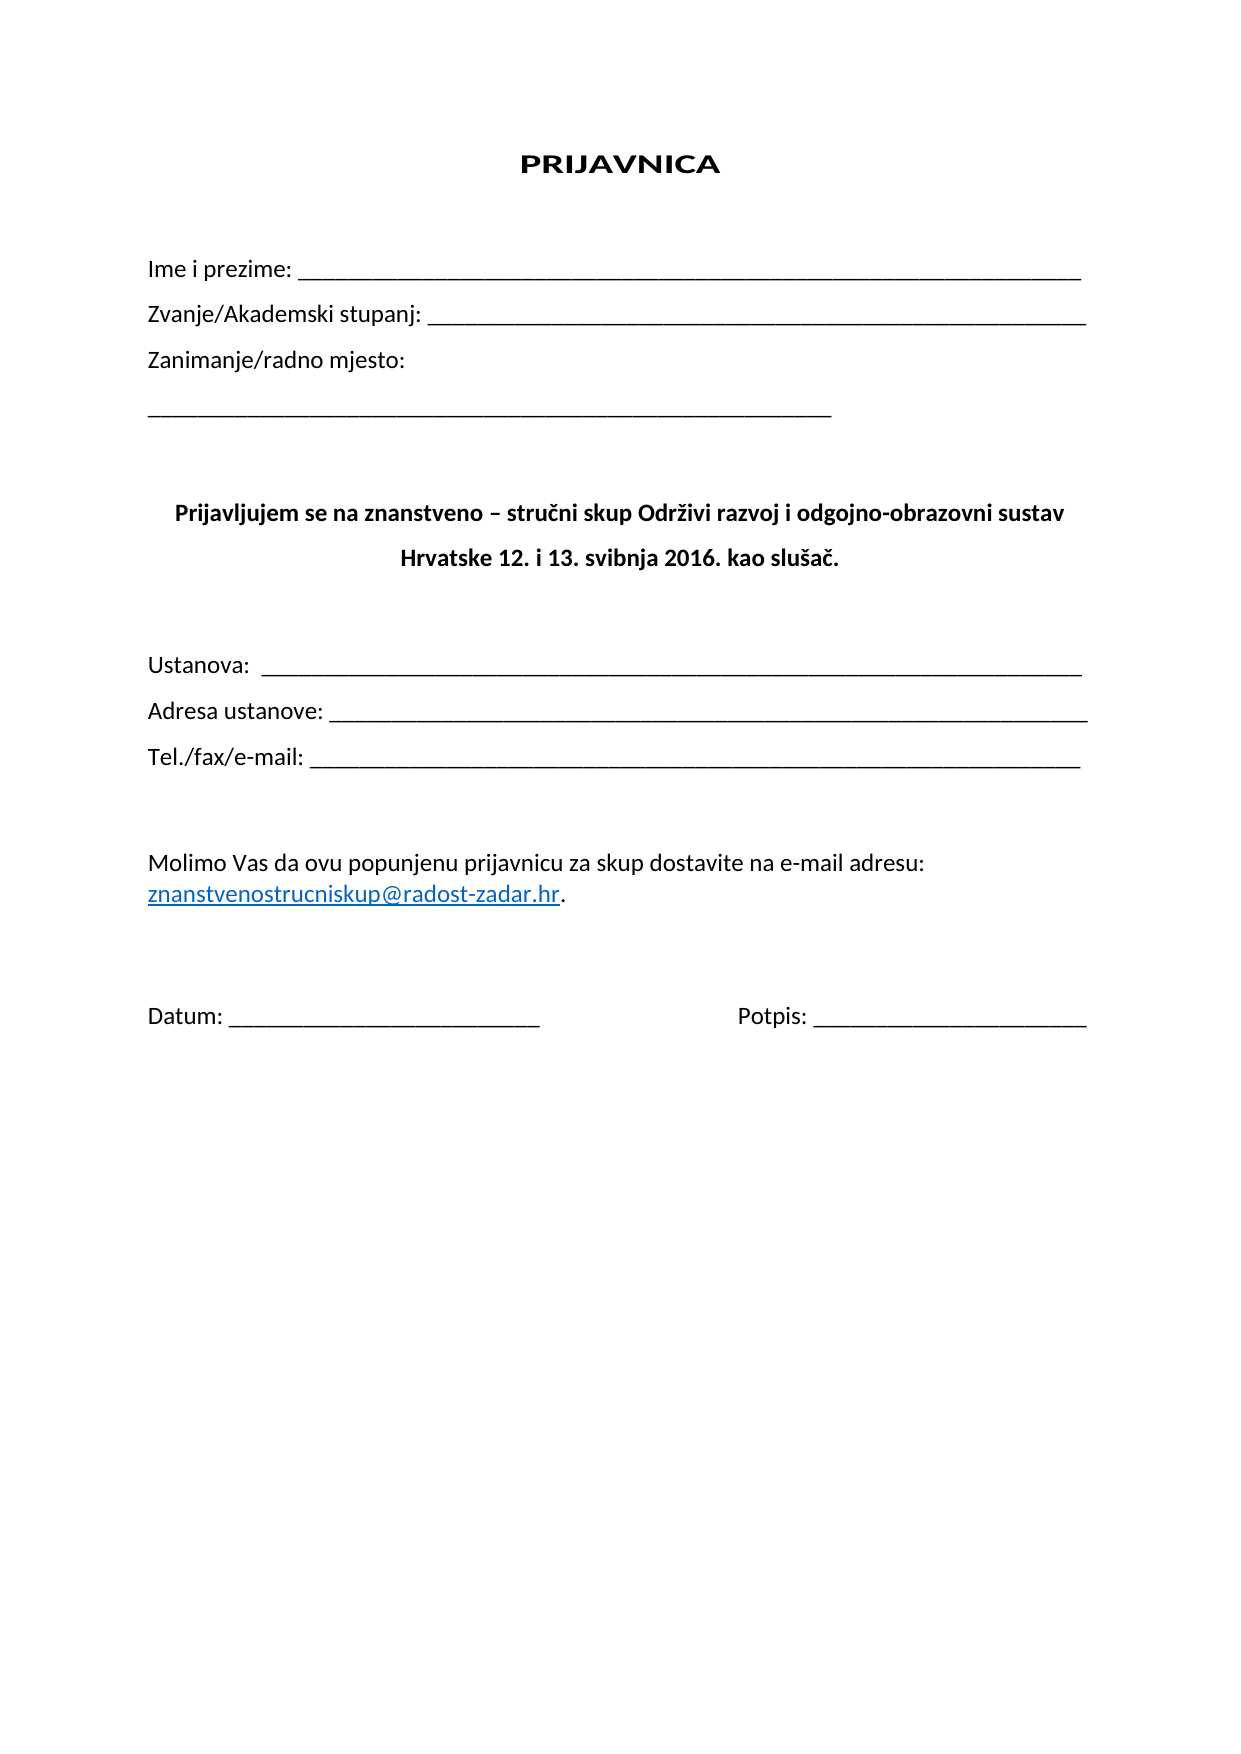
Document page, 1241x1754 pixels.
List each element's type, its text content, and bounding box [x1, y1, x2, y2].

text Adresa ustanove: _____________________________________________________________ [148, 695, 1093, 726]
text Zvanje/Akademski stupanj: _____________________________________________________ [148, 298, 1093, 329]
text Molimo Vas da ovu popunjenu prijavnicu za skup dostavite na e-mail adresu: [148, 847, 1093, 878]
text PRIJAVNICA [148, 148, 1093, 181]
text Zanimanje/radno mjesto: _______________________________________________________ [148, 344, 1093, 421]
text znanstvenostrucniskup@radost-zadar.hr. [148, 878, 1093, 908]
text Ustanova: __________________________________________________________________ [148, 649, 1093, 680]
text Datum: _________________________ Potpis: ______________________ [148, 1000, 1093, 1031]
text Prijavljujem se na znanstveno – stručni skup Održivi razvoj i odgojno-obrazovni sustav Hrvatske 12. i 13. svibnja 2016. kao slušač. [148, 497, 1093, 573]
text Ime i prezime: _______________________________________________________________ [148, 253, 1093, 283]
text Tel./fax/e-mail: ______________________________________________________________ [148, 741, 1093, 771]
